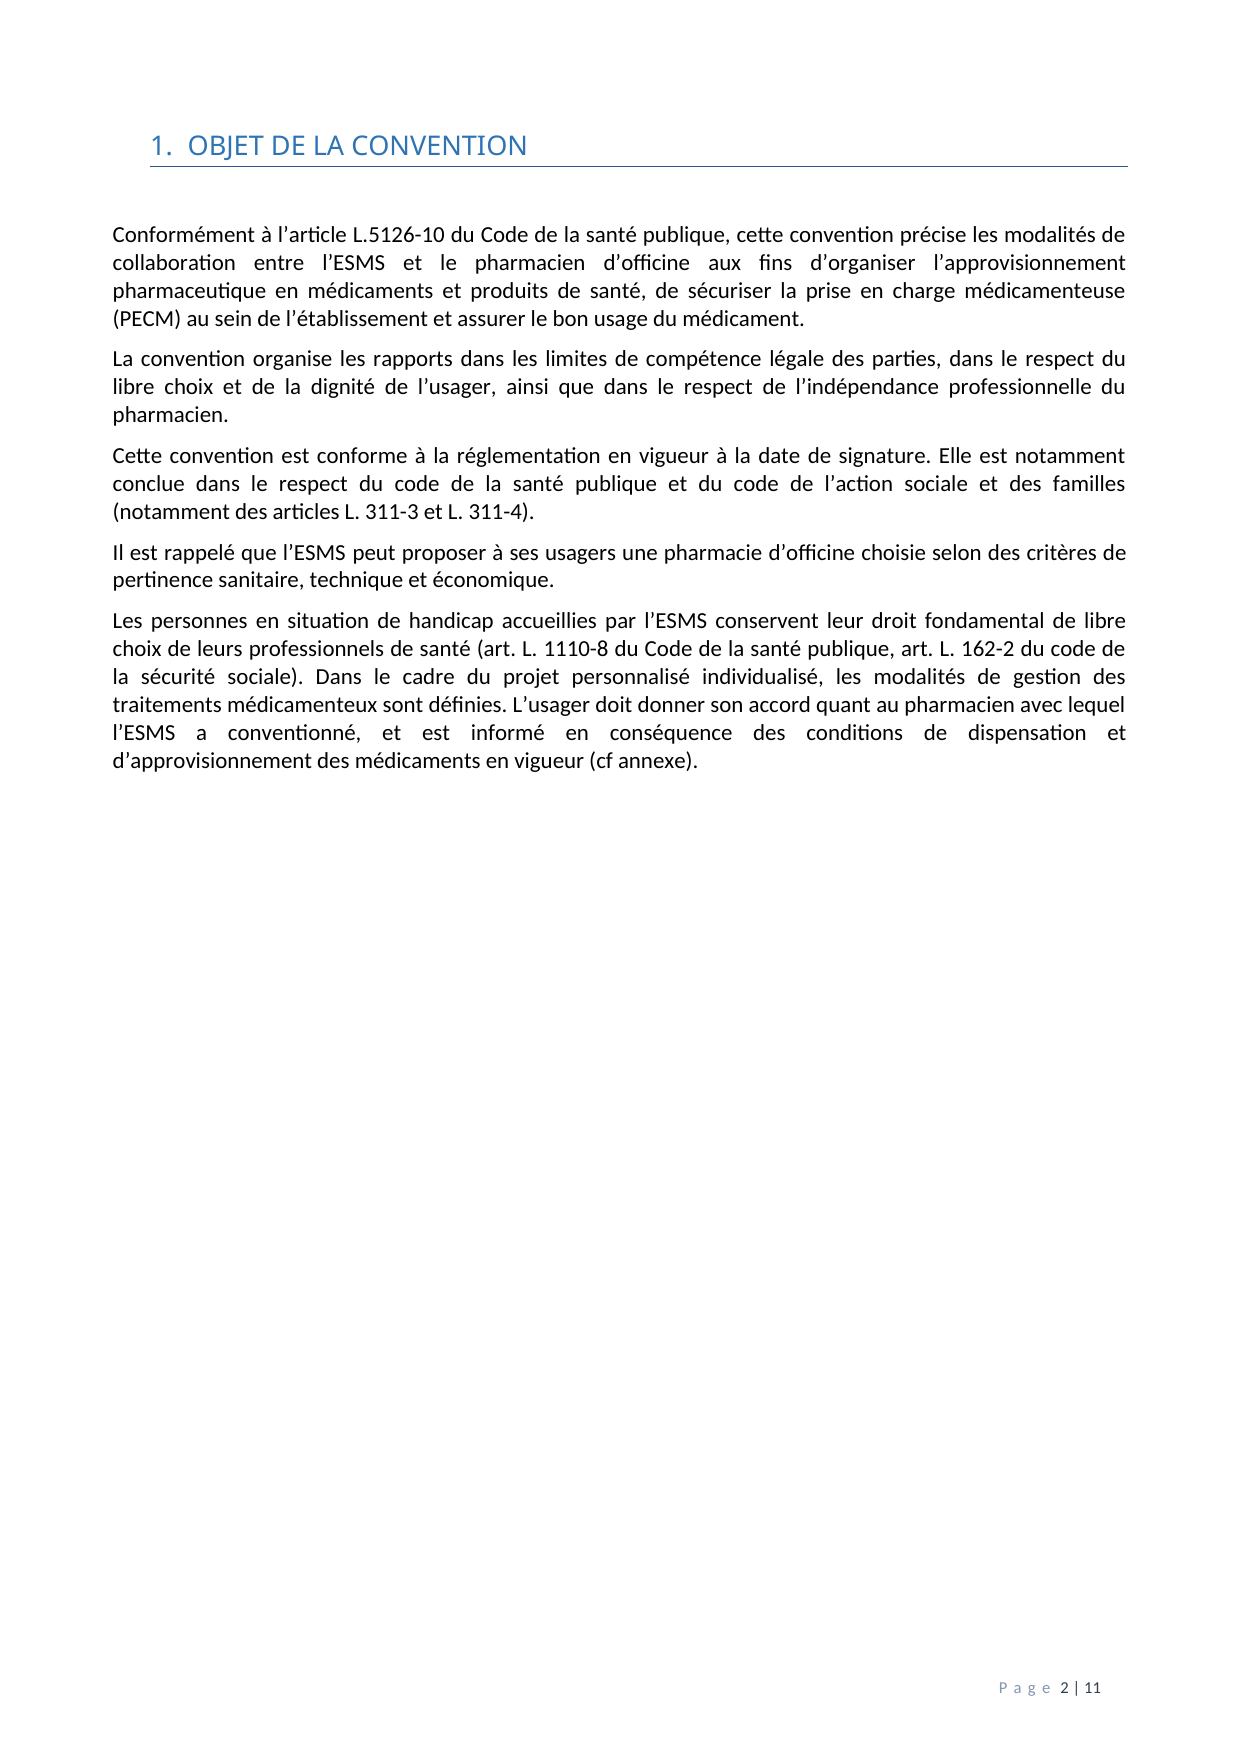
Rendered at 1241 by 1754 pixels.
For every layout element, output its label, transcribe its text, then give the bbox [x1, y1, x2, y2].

subtitle OBJET DE LA CONVENTION [150, 127, 1128, 166]
text Cette convention est conforme à la réglementation en vigueur à la date de signature. Elle est notamment conclue dans le respect du code de la santé publique et du code de l’action sociale et des familles (notamment des articles L. 311-3 et L. 311-4). [112, 441, 1128, 525]
text Il est rappelé que l’ESMS peut proposer à ses usagers une pharmacie d’officine choisie selon des critères de pertinence sanitaire, technique et économique. [112, 538, 1128, 594]
text La convention organise les rapports dans les limites de compétence légale des parties, dans le respect du libre choix et de la dignité de l’usager, ainsi que dans le respect de l’indépendance professionnelle du pharmacien. [112, 344, 1128, 428]
text Les personnes en situation de handicap accueillies par l’ESMS conservent leur droit fondamental de libre choix de leurs professionnels de santé (art. L. 1110-8 du Code de la santé publique, art. L. 162-2 du code de la sécurité sociale). Dans le cadre du projet personnalisé individualisé, les modalités de gestion des traitements médicamenteux sont définies. L’usager doit donner son accord quant au pharmacien avec lequel l’ESMS a conventionné, et est informé en conséquence des conditions de dispensation et d’approvisionnement des médicaments en vigueur (cf annexe). [112, 606, 1128, 774]
text Conformément à l’article L.5126-10 du Code de la santé publique, cette convention précise les modalités de collaboration entre l’ESMS et le pharmacien d’officine aux fins d’organiser l’approvisionnement pharmaceutique en médicaments et produits de santé, de sécuriser la prise en charge médicamenteuse (PECM) au sein de l’établissement et assurer le bon usage du médicament. [112, 220, 1128, 332]
